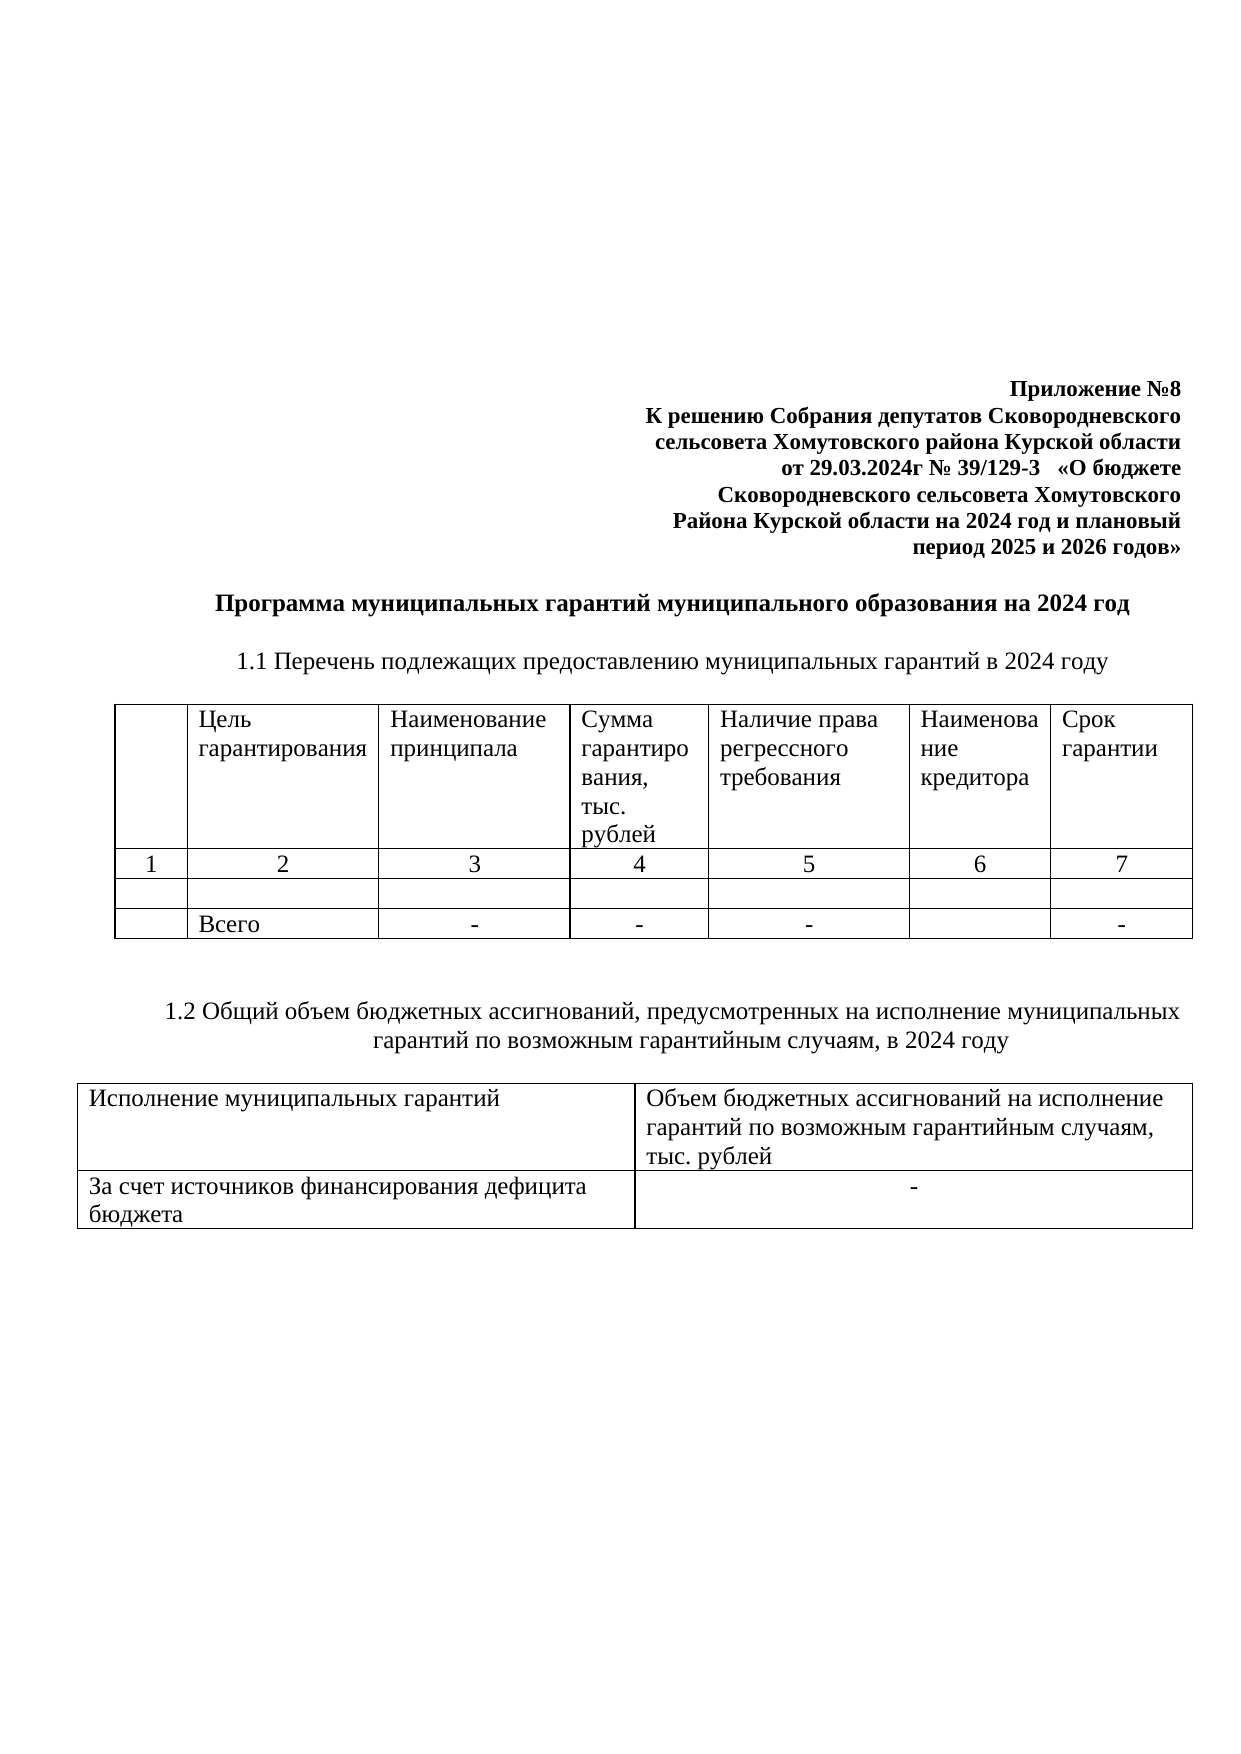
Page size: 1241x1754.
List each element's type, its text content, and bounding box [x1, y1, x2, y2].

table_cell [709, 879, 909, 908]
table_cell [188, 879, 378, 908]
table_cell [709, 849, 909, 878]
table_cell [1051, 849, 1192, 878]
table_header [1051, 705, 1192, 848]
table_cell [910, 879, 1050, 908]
list Перечень подлежащих предоставлению муниципальных гарантий в 2024 году [164, 646, 1181, 675]
text от 29.03.2024г № 39/129-3 «О бюджете [89, 454, 1181, 481]
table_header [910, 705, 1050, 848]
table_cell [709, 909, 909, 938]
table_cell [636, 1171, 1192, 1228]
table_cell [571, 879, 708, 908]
text Сковородневского сельсовета Хомутовского [89, 481, 1181, 507]
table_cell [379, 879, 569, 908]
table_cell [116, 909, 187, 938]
text Района Курской области на 2024 год и плановый [89, 507, 1181, 533]
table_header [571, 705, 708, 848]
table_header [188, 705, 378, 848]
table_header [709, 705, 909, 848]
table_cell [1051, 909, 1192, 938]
text К решению Собрания депутатов Сковородневского [89, 402, 1181, 428]
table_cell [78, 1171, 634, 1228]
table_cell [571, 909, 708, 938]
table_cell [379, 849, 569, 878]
list Общий объем бюджетных ассигнований, предусмотренных на исполнение муниципальных гарантий по возможным гарантийным случаям, в 2024 году [164, 996, 1181, 1054]
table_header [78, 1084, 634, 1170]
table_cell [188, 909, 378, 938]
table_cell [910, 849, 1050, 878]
list Программа муниципальных гарантий муниципального образования на 2024 год [164, 588, 1181, 617]
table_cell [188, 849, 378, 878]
text сельсовета Хомутовского района Курской области [89, 428, 1181, 454]
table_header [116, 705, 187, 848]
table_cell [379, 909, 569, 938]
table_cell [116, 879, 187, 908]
text период 2025 и 2026 годов» [89, 533, 1181, 560]
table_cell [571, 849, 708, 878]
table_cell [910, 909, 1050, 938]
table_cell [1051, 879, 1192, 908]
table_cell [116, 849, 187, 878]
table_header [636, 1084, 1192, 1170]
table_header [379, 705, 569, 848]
text Приложение №8 [89, 375, 1181, 402]
